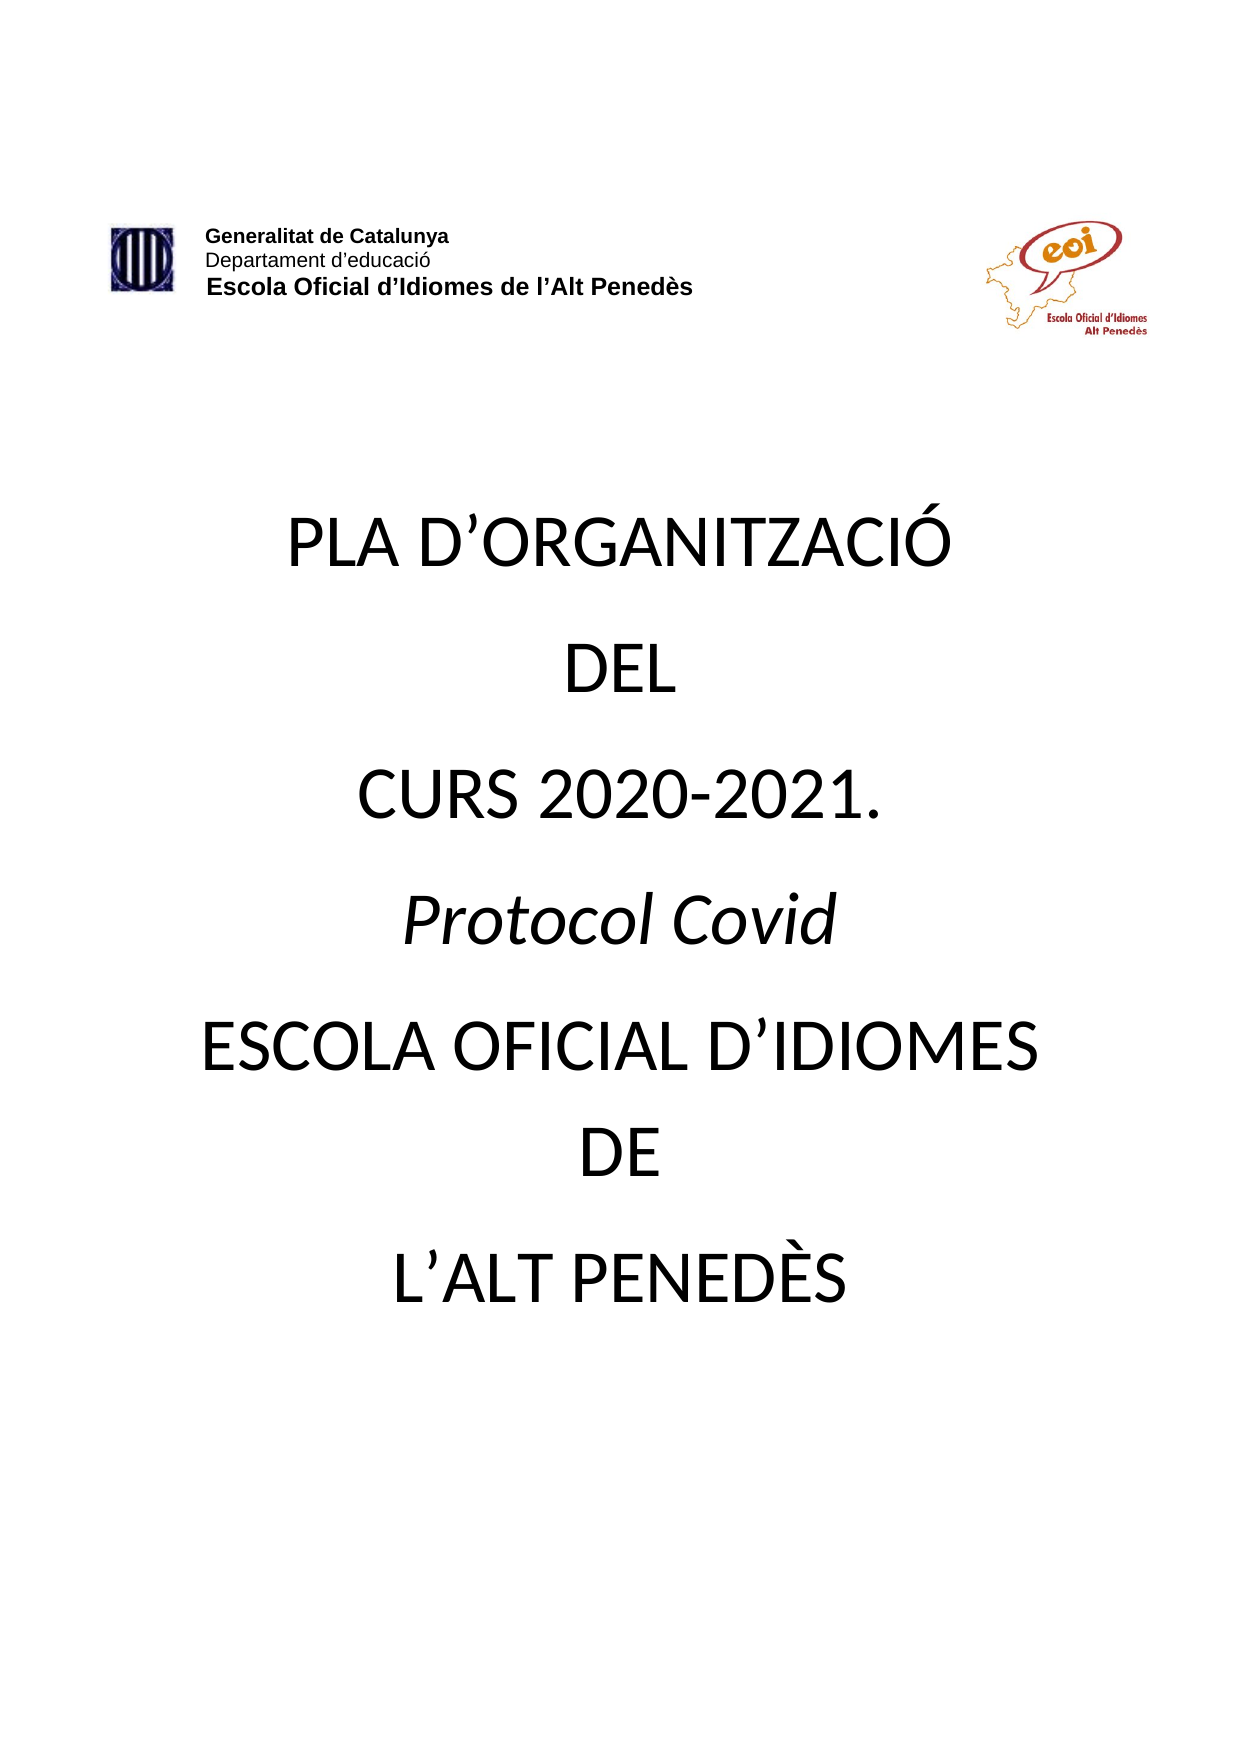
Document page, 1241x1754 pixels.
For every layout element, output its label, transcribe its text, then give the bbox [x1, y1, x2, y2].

text DEL [177, 620, 1063, 711]
text Departament d’educació [181, 247, 967, 271]
text PLA D’ORGANITZACIÓ [177, 494, 1063, 585]
text L’ALT PENEDÈS [177, 1229, 1063, 1321]
picture [967, 203, 1156, 353]
picture [102, 222, 181, 301]
text Protocol Covid [177, 872, 1063, 963]
text Generalitat de Catalunya [181, 223, 967, 247]
text Escola Oficial d’Idiomes de l’Alt Penedès [181, 271, 967, 300]
text ESCOLA OFICIAL D’IDIOMES DE [177, 998, 1063, 1195]
text CURS 2020-2021. [177, 746, 1063, 837]
